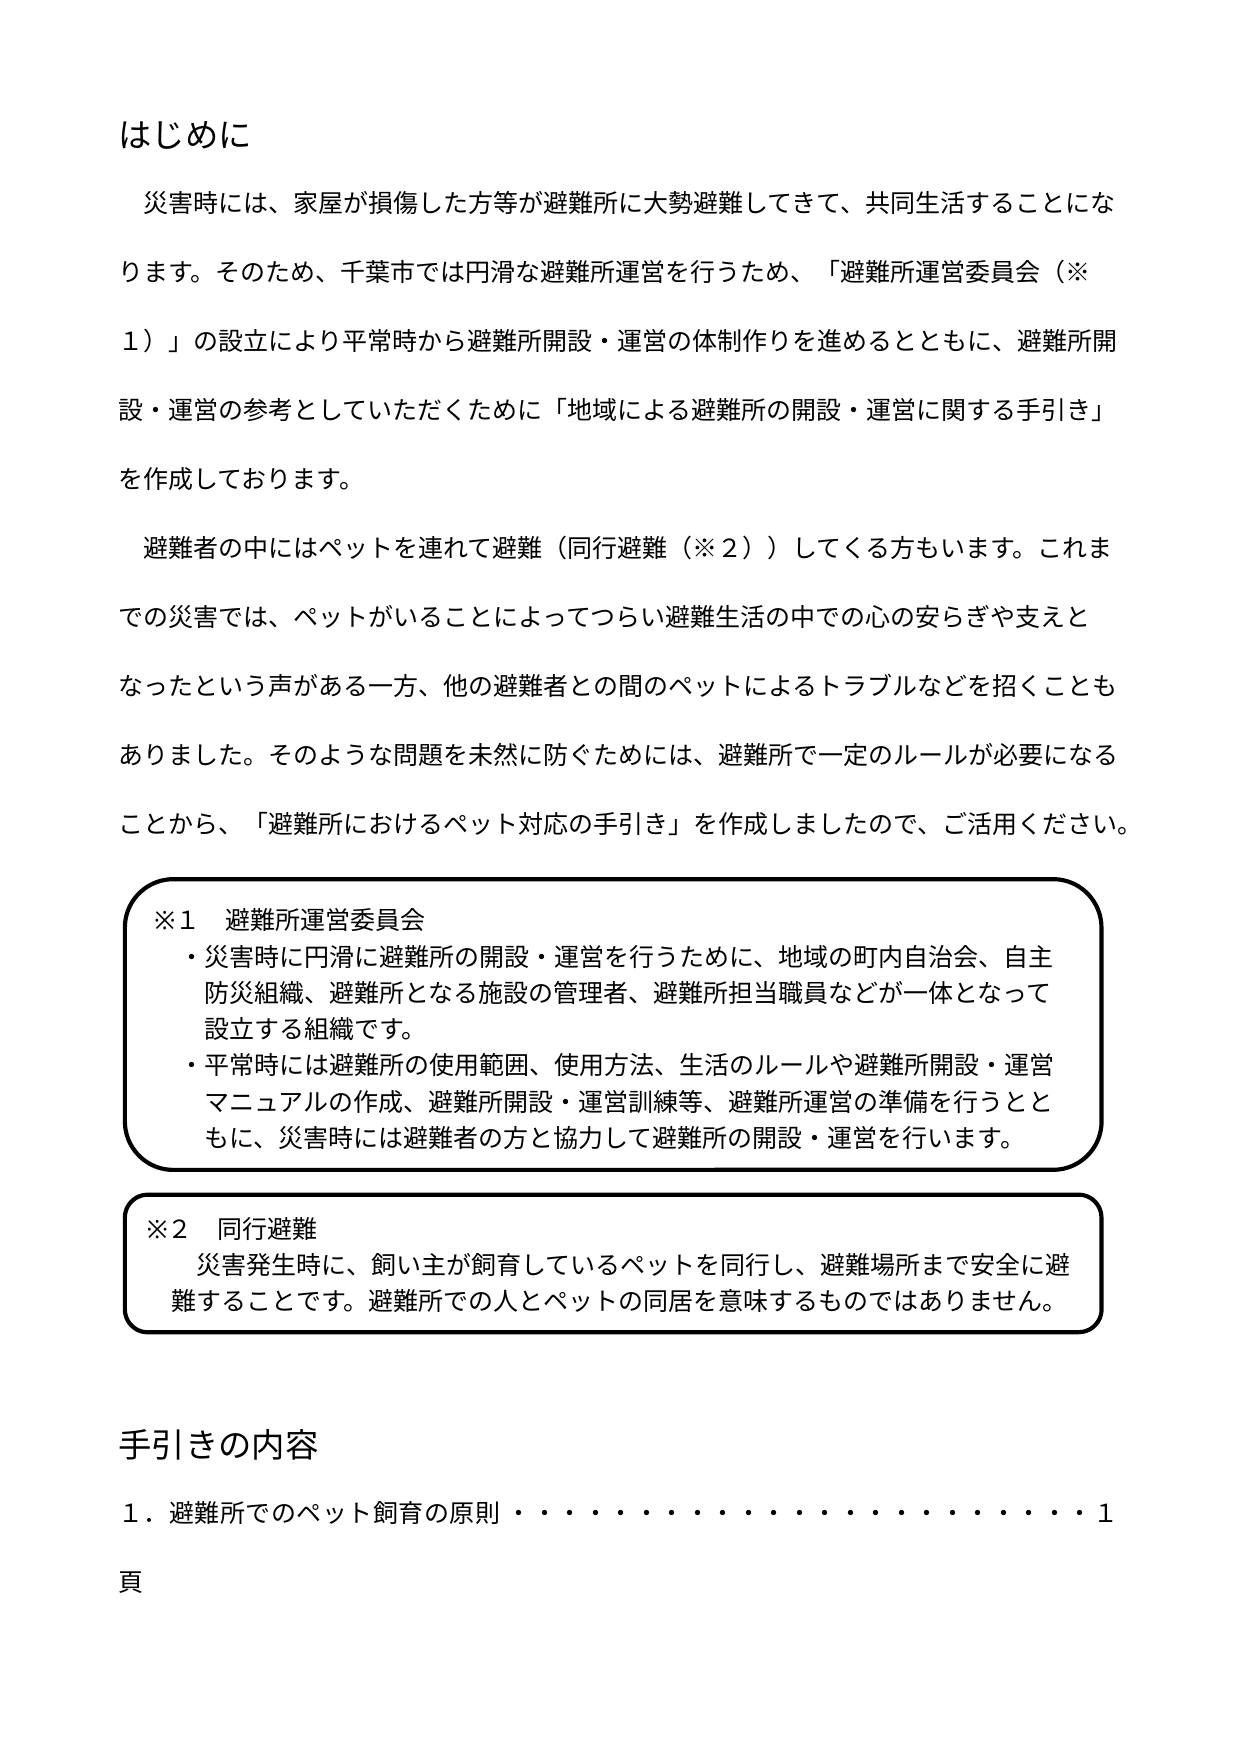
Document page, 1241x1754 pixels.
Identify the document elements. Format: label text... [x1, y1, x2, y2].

text 災害時には、家屋が損傷した方等が避難所に大勢避難してきて、共同生活することになります。そのため、千葉市では円滑な避難所運営を行うため、「避難所運営委員会（※１）」の設立により平常時から避難所開設・運営の体制作りを進めるとともに、避難所開設・運営の参考としていただくために「地域による避難所の開設・運営に関する手引き」を作成しております。 [118, 167, 1122, 512]
text 避難者の中にはペットを連れて避難（同行避難（※２））してくる方もいます。これまでの災害では、ペットがいることによってつらい避難生活の中での心の安らぎや支えとなったという声がある一方、他の避難者との間のペットによるトラブルなどを招くこともありました。そのような問題を未然に防ぐためには、避難所で一定のルールが必要になることから、「避難所におけるペット対応の手引き」を作成しましたので、ご活用ください。 [118, 512, 1122, 857]
text はじめに [118, 98, 1122, 167]
text １．避難所でのペット飼育の原則 ・・・・・・・・・・・・・・・・・・・・・・・１頁 [118, 1477, 1122, 1615]
text 手引きの内容 [118, 1408, 1122, 1477]
